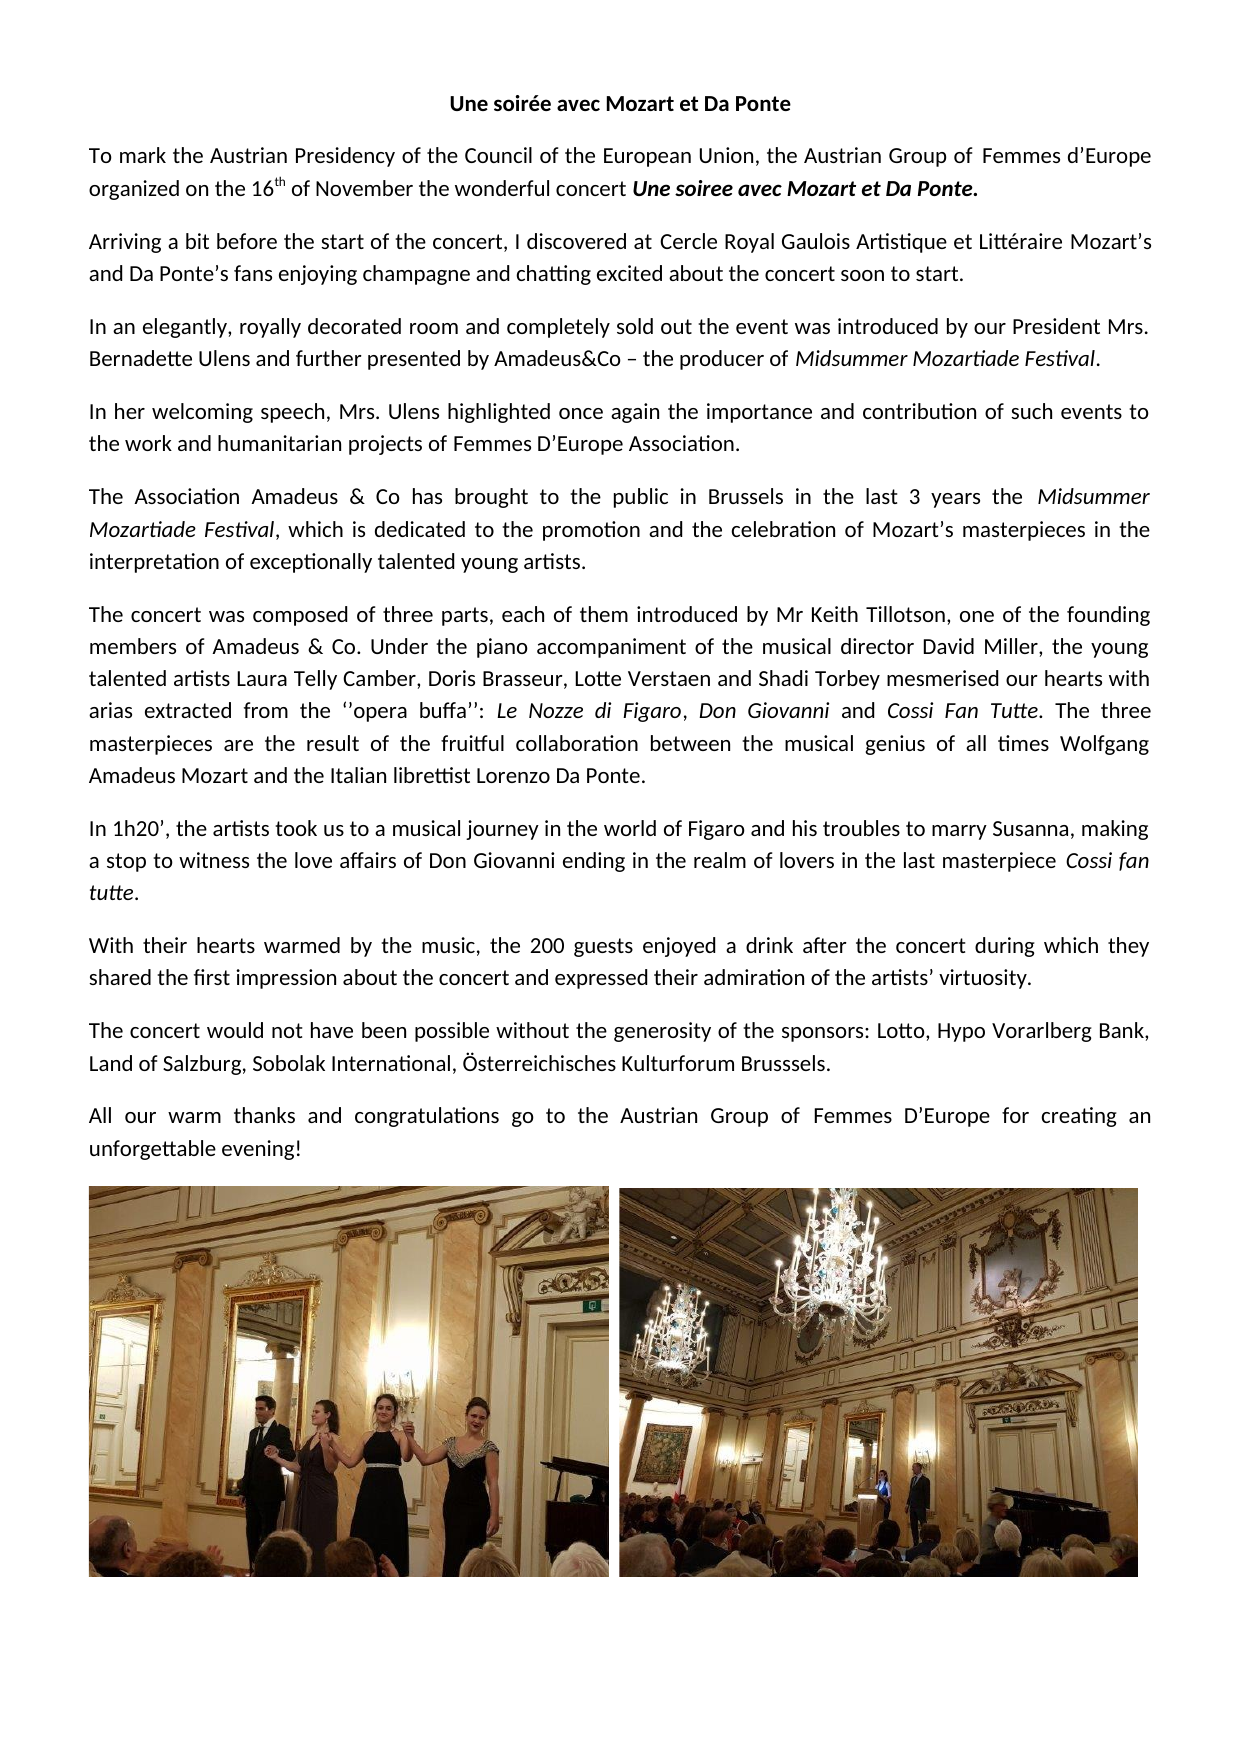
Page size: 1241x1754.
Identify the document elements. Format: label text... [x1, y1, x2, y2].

text The concert would not have been possible without the generosity of the sponsors: Lotto, Hypo Vorarlberg Bank, Land of Salzburg, Sobolak International, Österreichisches Kulturforum Brusssels. [89, 1016, 1152, 1077]
text Arriving a bit before the start of the concert, I discovered at Cercle Royal Gaulois Artistique et Littéraire Mozart’s and Da Ponte’s fans enjoying champagne and chatting excited about the concert soon to start. [89, 227, 1152, 287]
text In 1h20’, the artists took us to a musical journey in the world of Figaro and his troubles to marry Susanna, making a stop to witness the love affairs of Don Giovanni ending in the realm of lovers in the last masterpiece Cossi fan tutte. [89, 814, 1152, 906]
text With their hearts warmed by the music, the 200 guests enjoyed a drink after the concert during which they shared the first impression about the concert and expressed their admiration of the artists’ virtuosity. [89, 931, 1152, 991]
picture [88, 1186, 609, 1577]
picture [619, 1188, 1138, 1577]
text Une soirée avec Mozart et Da Ponte [89, 89, 1152, 117]
text To mark the Austrian Presidency of the Council of the European Union, the Austrian Group of Femmes d’Europe organized on the 16th of November the wonderful concert Une soiree avec Mozart et Da Ponte. [89, 142, 1152, 202]
text In an elegantly, royally decorated room and completely sold out the event was introduced by our President Mrs. Bernadette Ulens and further presented by Amadeus&Co – the producer of Midsummer Mozartiade Festival. [89, 312, 1152, 372]
text In her welcoming speech, Mrs. Ulens highlighted once again the importance and contribution of such events to the work and humanitarian projects of Femmes D’Europe Association. [89, 397, 1152, 457]
text All our warm thanks and congratulations go to the Austrian Group of Femmes D’Europe for creating an unforgettable evening! [89, 1102, 1152, 1162]
text The Association Amadeus & Co has brought to the public in Brussels in the last 3 years the Midsummer Mozartiade Festival, which is dedicated to the promotion and the celebration of Mozart’s masterpieces in the interpretation of exceptionally talented young artists. [89, 482, 1152, 575]
text The concert was composed of three parts, each of them introduced by Mr Keith Tillotson, one of the founding members of Amadeus & Co. Under the piano accompaniment of the musical director David Miller, the young talented artists Laura Telly Camber, Doris Brasseur, Lotte Verstaen and Shadi Torbey mesmerised our hearts with arias extracted from the ‘’opera buffa’’: Le Nozze di Figaro, Don Giovanni and Cossi Fan Tutte. The three masterpieces are the result of the fruitful collaboration between the musical genius of all times Wolfgang Amadeus Mozart and the Italian librettist Lorenzo Da Ponte. [89, 600, 1152, 789]
